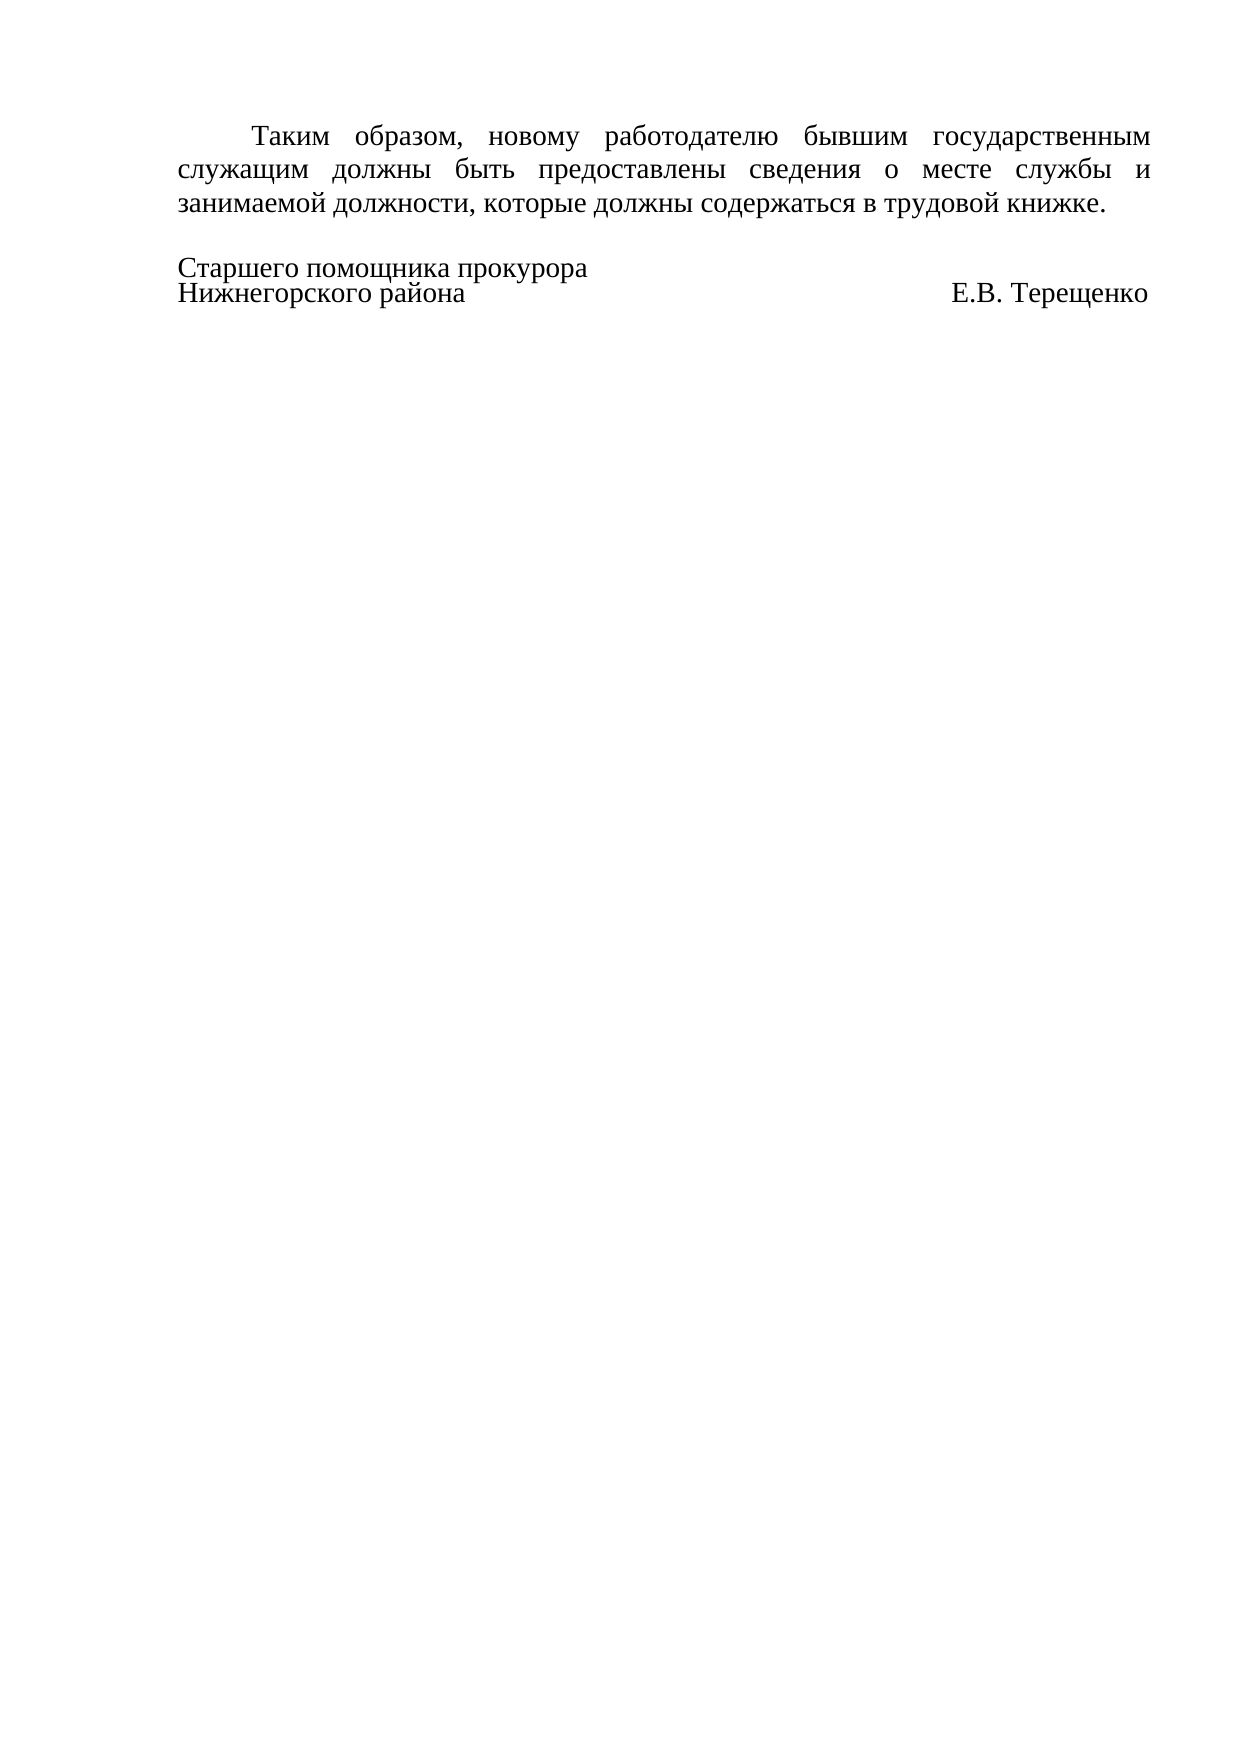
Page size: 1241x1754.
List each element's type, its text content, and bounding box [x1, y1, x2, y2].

text Нижнегорского района Е.В. Терещенко [177, 282, 1152, 307]
text Старшего помощника прокурора [177, 257, 1152, 282]
text Таким образом, новому работодателю бывшим государственным служащим должны быть предоставлены сведения о месте службы и занимаемой должности, которые должны содержаться в трудовой книжке. [177, 118, 1152, 219]
